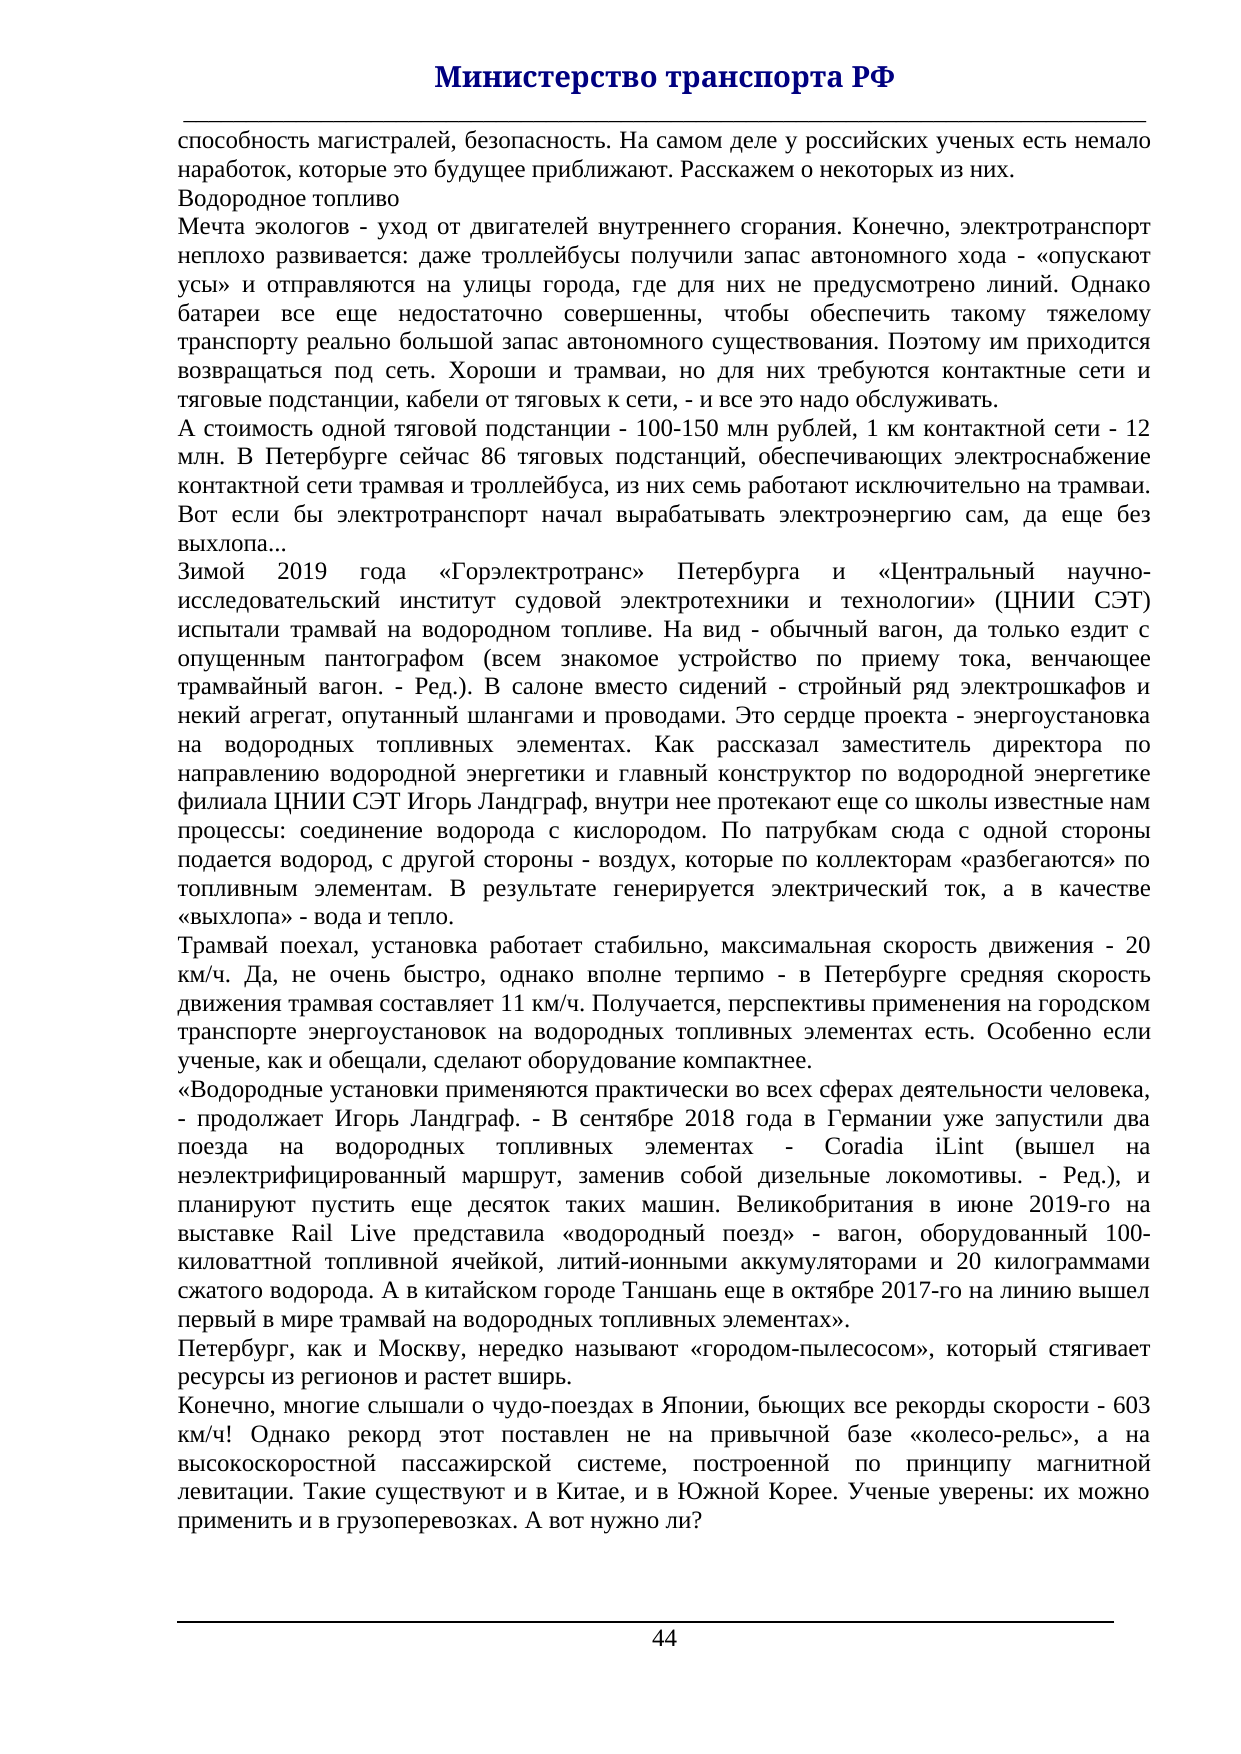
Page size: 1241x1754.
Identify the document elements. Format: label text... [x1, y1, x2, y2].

text Зимой 2019 года «Горэлектротранс» Петербурга и «Центральный научно-исследовательский институт судовой электротехники и технологии» (ЦНИИ СЭТ) испытали трамвай на водородном топливе. На вид - обычный вагон, да только ездит с опущенным пантографом (всем знакомое устройство по приему тока, венчающее трамвайный вагон. - Ред.). В салоне вместо сидений - стройный ряд электрошкафов и некий агрегат, опутанный шлангами и проводами. Это сердце проекта - энергоустановка на водородных топливных элементах. Как рассказал заместитель директора по направлению водородной энергетики и главный конструктор по водородной энергетике филиала ЦНИИ СЭТ Игорь Ландграф, внутри нее протекают еще со школы известные нам процессы: соединение водорода с кислородом. По патрубкам сюда с одной стороны подается водород, с другой стороны - воздух, которые по коллекторам «разбегаются» по топливным элементам. В результате генерируется электрический ток, а в качестве «выхлопа» - вода и тепло. [177, 556, 1152, 930]
text Трамвай поехал, установка работает стабильно, максимальная скорость движения - 20 км/ч. Да, не очень быстро, однако вполне терпимо - в Петербурге средняя скорость движения трамвая составляет 11 км/ч. Получается, перспективы применения на городском транспорте энергоустановок на водородных топливных элементах есть. Особенно если ученые, как и обещали, сделают оборудование компактнее. [177, 930, 1152, 1074]
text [177, 125, 1152, 183]
text А стоимость одной тяговой подстанции - 100-150 млн рублей, 1 км контактной сети - 12 млн. В Петербурге сейчас 86 тяговых подстанций, обеспечивающих электроснабжение контактной сети трамвая и троллейбуса, из них семь работают исключительно на трамваи. Вот если бы электротранспорт начал вырабатывать электроэнергию сам, да еще без выхлопа... [177, 413, 1152, 556]
text Водородное топливо [177, 183, 1152, 211]
text «Водородные установки применяются практически во всех сферах деятельности человека, - продолжает Игорь Ландграф. - В сентябре 2018 года в Германии уже запустили два поезда на водородных топливных элементах - Coradia iLint (вышел на неэлектрифицированный маршрут, заменив собой дизельные локомотивы. - Ред.), и планируют пустить еще десяток таких машин. Великобритания в июне 2019-го на выставке Rail Live представила «водородный поезд» - вагон, оборудованный 100-киловаттной топливной ячейкой, литий-ионными аккумуляторами и 20 килограммами сжатого водорода. А в китайском городе Таншань еще в октябре 2017-го на линию вышел первый в мире трамвай на водородных топливных элементах». [177, 1074, 1152, 1333]
text Петербург, как и Москву, нередко называют «городом-пылесосом», который стягивает ресурсы из регионов и растет вширь. [177, 1333, 1152, 1390]
text Конечно, многие слышали о чудо-поездах в Японии, бьющих все рекорды скорости - 603 км/ч! Однако рекорд этот поставлен не на привычной базе «колесо-рельс», а на высокоскоростной пассажирской системе, построенной по принципу магнитной левитации. Такие существуют и в Китае, и в Южной Корее. Ученые уверены: их можно применить и в грузоперевозках. А вот нужно ли? [177, 1390, 1152, 1534]
text Мечта экологов - уход от двигателей внутреннего сгорания. Конечно, электротранспорт неплохо развивается: даже троллейбусы получили запас автономного хода - «опускают усы» и отправляются на улицы города, где для них не предусмотрено линий. Однако батареи все еще недостаточно совершенны, чтобы обеспечить такому тяжелому транспорту реально большой запас автономного существования. Поэтому им приходится возвращаться под сеть. Хороши и трамваи, но для них требуются контактные сети и тяговые подстанции, кабели от тяговых к сети, - и все это надо обслуживать. [177, 211, 1152, 413]
